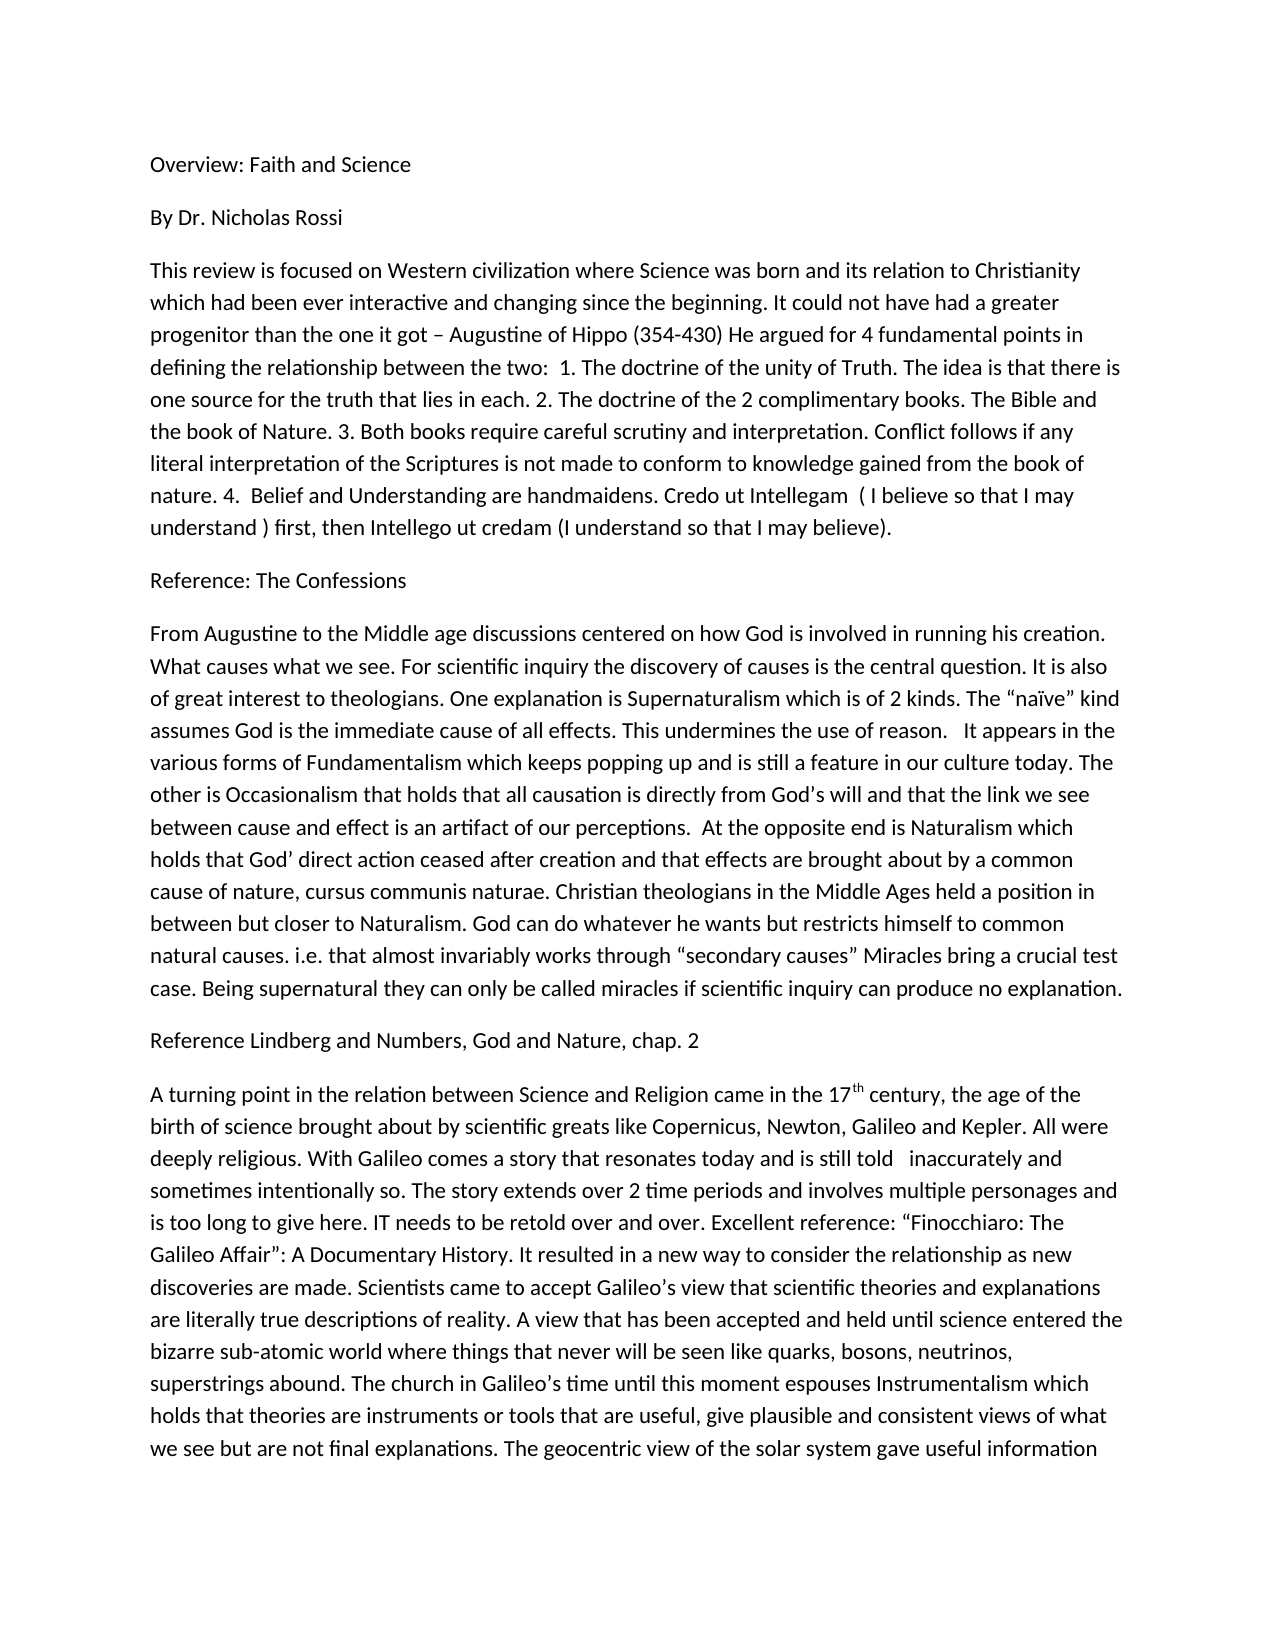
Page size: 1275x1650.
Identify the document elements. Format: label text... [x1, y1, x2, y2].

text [150, 1080, 1125, 1462]
text Reference Lindberg and Numbers, God and Nature, chap. 2 [150, 1027, 1125, 1055]
text Overview: Faith and Science [150, 150, 1125, 178]
text This review is focused on Western civilization where Science was born and its relation to Christianity which had been ever interactive and changing since the beginning. It could not have had a greater progenitor than the one it got – Augustine of Hippo (354-430) He argued for 4 fundamental points in defining the relationship between the two: 1. The doctrine of the unity of Truth. The idea is that there is one source for the truth that lies in each. 2. The doctrine of the 2 complimentary books. The Bible and the book of Nature. 3. Both books require careful scrutiny and interpretation. Conflict follows if any literal interpretation of the Scriptures is not made to conform to knowledge gained from the book of nature. 4. Belief and Understanding are handmaidens. Credo ut Intellegam ( I believe so that I may understand ) first, then Intellego ut credam (I understand so that I may believe). [150, 256, 1125, 542]
text By Dr. Nicholas Rossi [150, 203, 1125, 231]
text From Augustine to the Middle age discussions centered on how God is involved in running his creation. What causes what we see. For scientific inquiry the discovery of causes is the central question. It is also of great interest to theologians. One explanation is Supernaturalism which is of 2 kinds. The “naïve” kind assumes God is the immediate cause of all effects. This undermines the use of reason. It appears in the various forms of Fundamentalism which keeps popping up and is still a feature in our culture today. The other is Occasionalism that holds that all causation is directly from God’s will and that the link we see between cause and effect is an artifact of our perceptions. At the opposite end is Naturalism which holds that God’ direct action ceased after creation and that effects are brought about by a common cause of nature, cursus communis naturae. Christian theologians in the Middle Ages held a position in between but closer to Naturalism. God can do whatever he wants but restricts himself to common natural causes. i.e. that almost invariably works through “secondary causes” Miracles bring a crucial test case. Being supernatural they can only be called miracles if scientific inquiry can produce no explanation. [150, 619, 1125, 1002]
text Reference: The Confessions [150, 567, 1125, 594]
